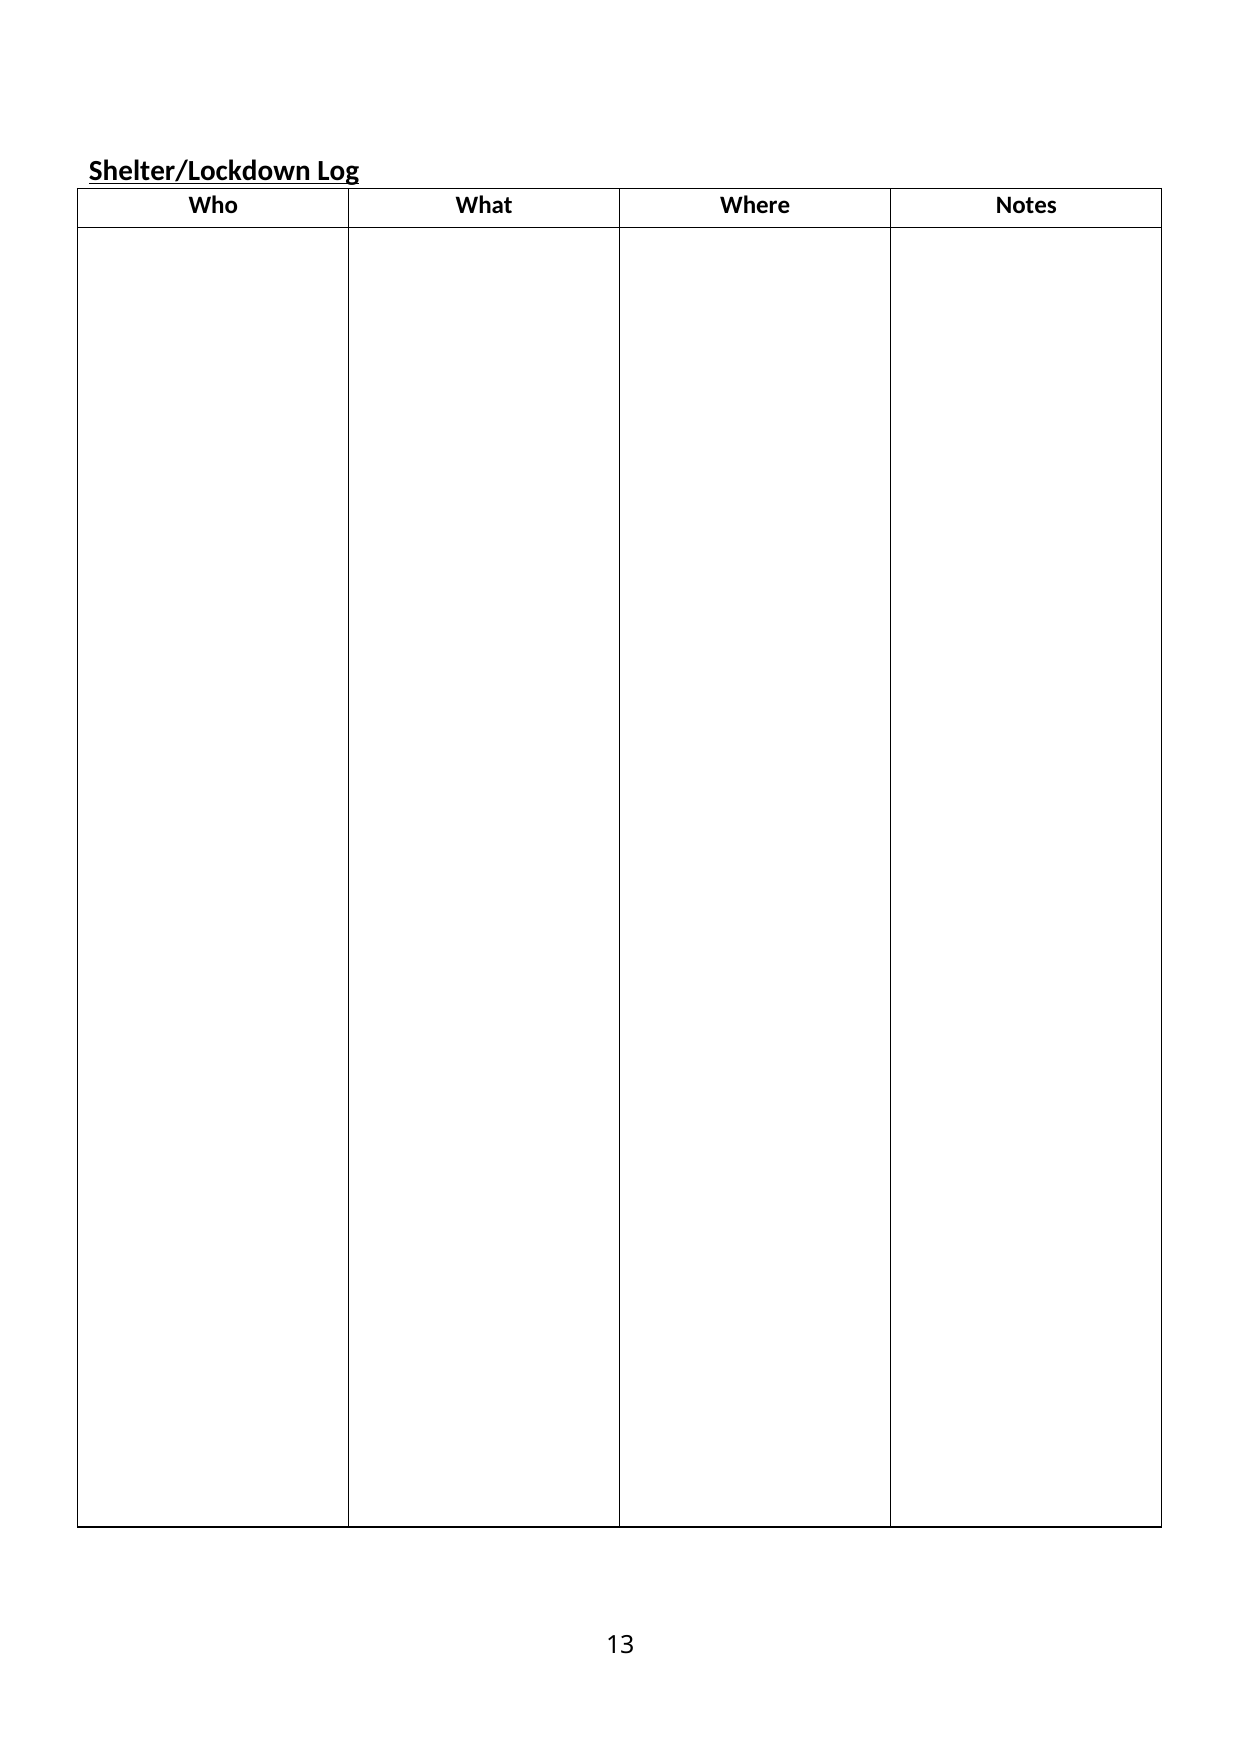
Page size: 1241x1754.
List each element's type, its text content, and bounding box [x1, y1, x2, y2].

text Shelter/Lockdown Log [89, 152, 1152, 188]
table_header What [349, 189, 619, 227]
table_header Notes [891, 189, 1161, 227]
table_cell [891, 228, 1161, 1526]
table_header Where [620, 189, 890, 227]
table_cell [620, 228, 890, 1526]
table_cell [349, 228, 619, 1526]
table_header Who [78, 189, 348, 227]
table_cell [78, 228, 348, 1526]
